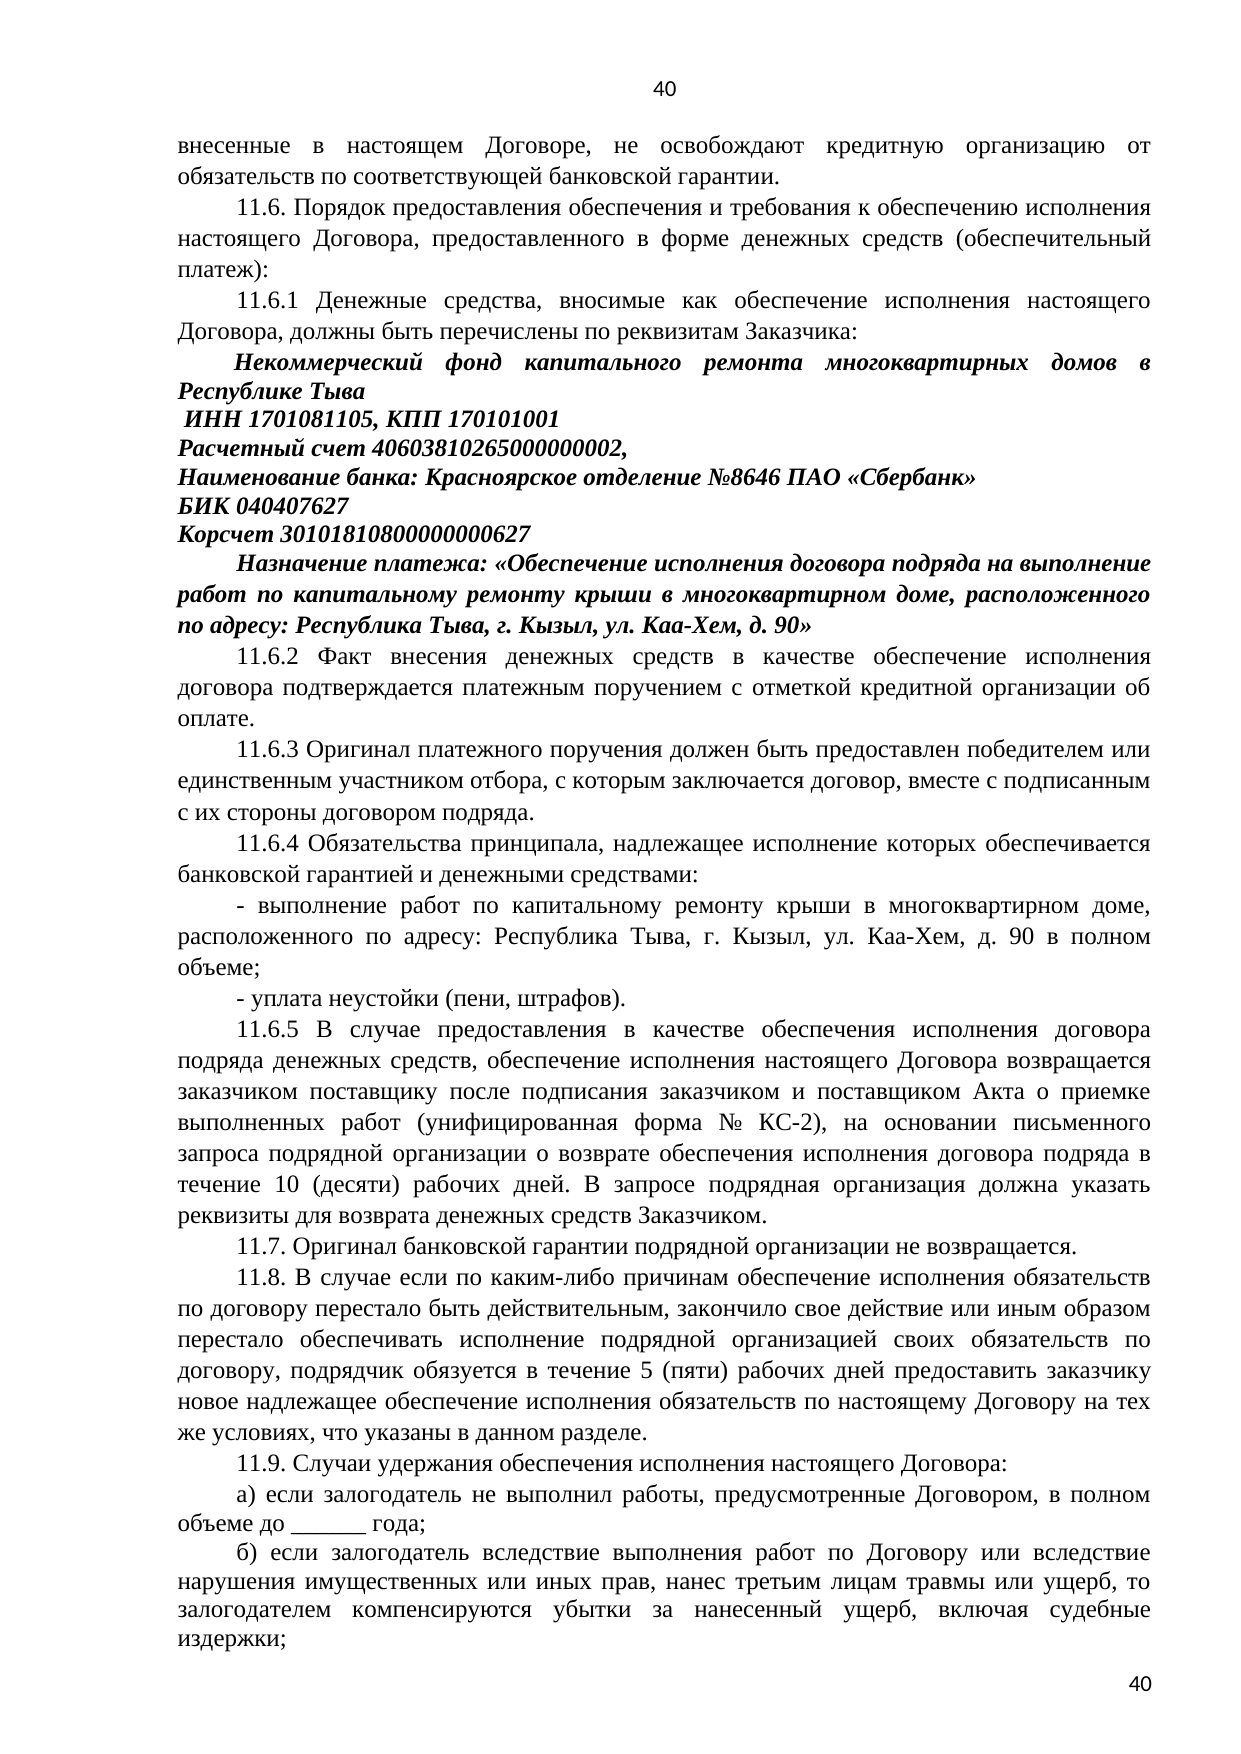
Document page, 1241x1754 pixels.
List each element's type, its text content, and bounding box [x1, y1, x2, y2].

text 11.7. Оригинал банковской гарантии подрядной организации не возвращается. [177, 1231, 1152, 1260]
text 11.6.5 В случае предоставления в качестве обеспечения исполнения договора подряда денежных средств, обеспечение исполнения настоящего Договора возвращается заказчиком поставщику после подписания заказчиком и поставщиком Акта о приемке выполненных работ (унифицированная форма № КС-2), на основании письменного запроса подрядной организации о возврате обеспечения исполнения договора подряда в течение 10 (десяти) рабочих дней. В запросе подрядная организация должна указать реквизиты для возврата денежных средств Заказчиком. [177, 1014, 1152, 1229]
text ИНН 1701081105, КПП 170101001 [177, 404, 1152, 433]
text а) если залогодатель не выполнил работы, предусмотренные Договором, в полном объеме до ______ года; [177, 1479, 1152, 1537]
text 11.8. В случае если по каким-либо причинам обеспечение исполнения обязательств по договору перестало быть действительным, закончило свое действие или иным образом перестало обеспечивать исполнение подрядной организацией своих обязательств по договору, подрядчик обязуется в течение 5 (пяти) рабочих дней предоставить заказчику новое надлежащее обеспечение исполнения обязательств по настоящему Договору на тех же условиях, что указаны в данном разделе. [177, 1262, 1152, 1446]
text Некоммерческий фонд капитального ремонта многоквартирных домов в Республике Тыва [177, 347, 1152, 404]
text БИК 040407627 [177, 491, 1152, 519]
text 11.6.4 Обязательства принципала, надлежащее исполнение которых обеспечивается банковской гарантией и денежными средствами: [177, 828, 1152, 887]
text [177, 130, 1152, 189]
text Наименование банка: Красноярское отделение №8646 ПАО «Сбербанк» [177, 462, 1152, 491]
text - уплата неустойки (пени, штрафов). [177, 983, 1152, 1012]
text Корсчет 30101810800000000627 [177, 519, 1152, 548]
text - выполнение работ по капитальному ремонту крыши в многоквартирном доме, расположенного по адресу: Республика Тыва, г. Кызыл, ул. Каа-Хем, д. 90 в полном объеме; [177, 890, 1152, 981]
text Расчетный счет 40603810265000000002, [177, 433, 1152, 462]
text 11.6.2 Факт внесения денежных средств в качестве обеспечение исполнения договора подтверждается платежным поручением с отметкой кредитной организации об оплате. [177, 641, 1152, 732]
text 11.6.3 Оригинал платежного поручения должен быть предоставлен победителем или единственным участником отбора, с которым заключается договор, вместе с подписанным с их стороны договором подряда. [177, 734, 1152, 825]
text Назначение платежа: «Обеспечение исполнения договора подряда на выполнение работ по капитальному ремонту крыши в многоквартирном доме, расположенного по адресу: Республика Тыва, г. Кызыл, ул. Каа-Хем, д. 90» [177, 548, 1152, 639]
text 11.9. Случаи удержания обеспечения исполнения настоящего Договора: [177, 1448, 1152, 1477]
text б) если залогодатель вследствие выполнения работ по Договору или вследствие нарушения имущественных или иных прав, нанес третьим лицам травмы или ущерб, то залогодателем компенсируются убытки за нанесенный ущерб, включая судебные издержки; [177, 1537, 1152, 1652]
text 11.6. Порядок предоставления обеспечения и требования к обеспечению исполнения настоящего Договора, предоставленного в форме денежных средств (обеспечительный платеж): [177, 192, 1152, 283]
text 11.6.1 Денежные средства, вносимые как обеспечение исполнения настоящего Договора, должны быть перечислены по реквизитам Заказчика: [177, 285, 1152, 345]
